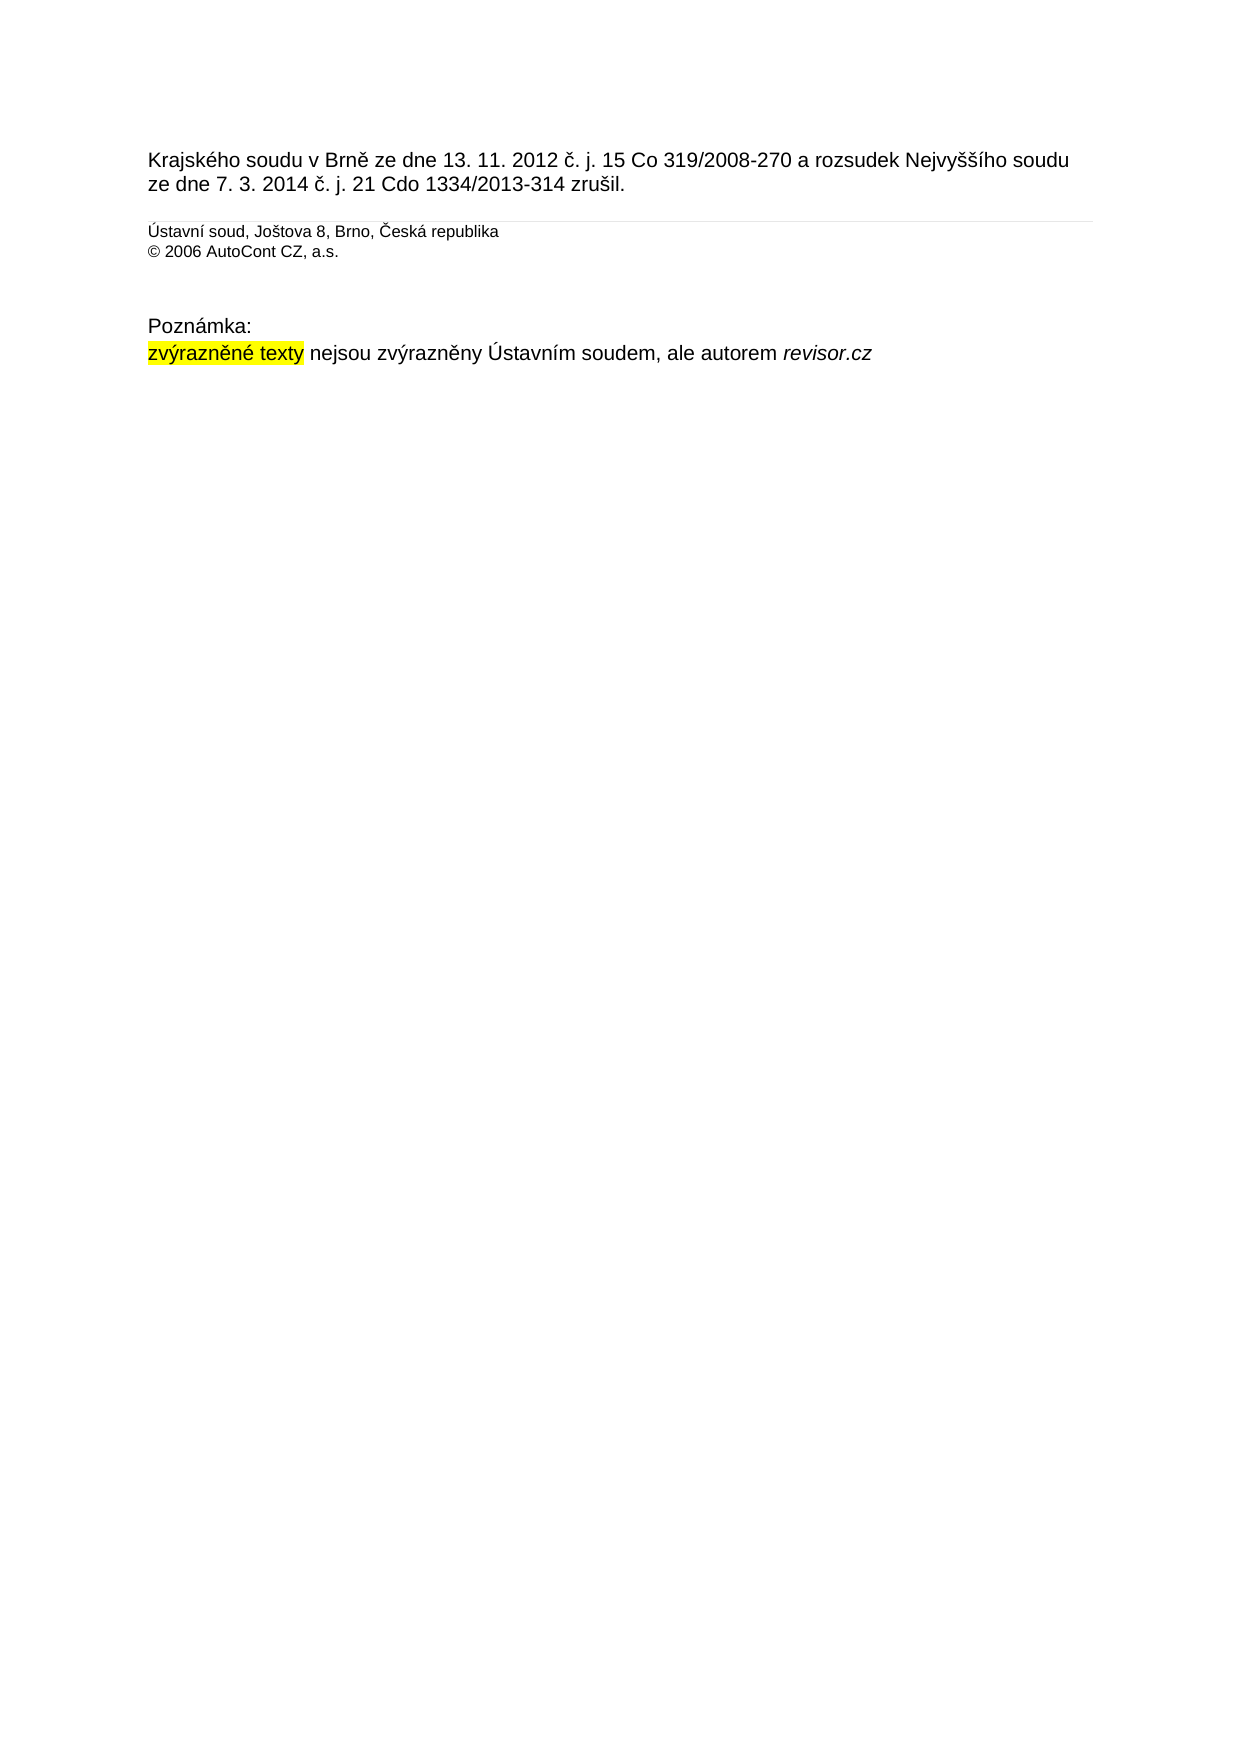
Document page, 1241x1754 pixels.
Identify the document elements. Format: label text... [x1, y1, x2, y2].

table_cell [148, 148, 1093, 221]
table_cell Ústavní soud, Joštova 8, Brno, Česká republika [148, 222, 1093, 241]
table_cell © 2006 AutoCont CZ, a.s. [148, 241, 1093, 261]
text Poznámka: zvýrazněné texty nejsou zvýrazněny Ústavním soudem, ale autorem revisor.cz [148, 313, 1093, 365]
